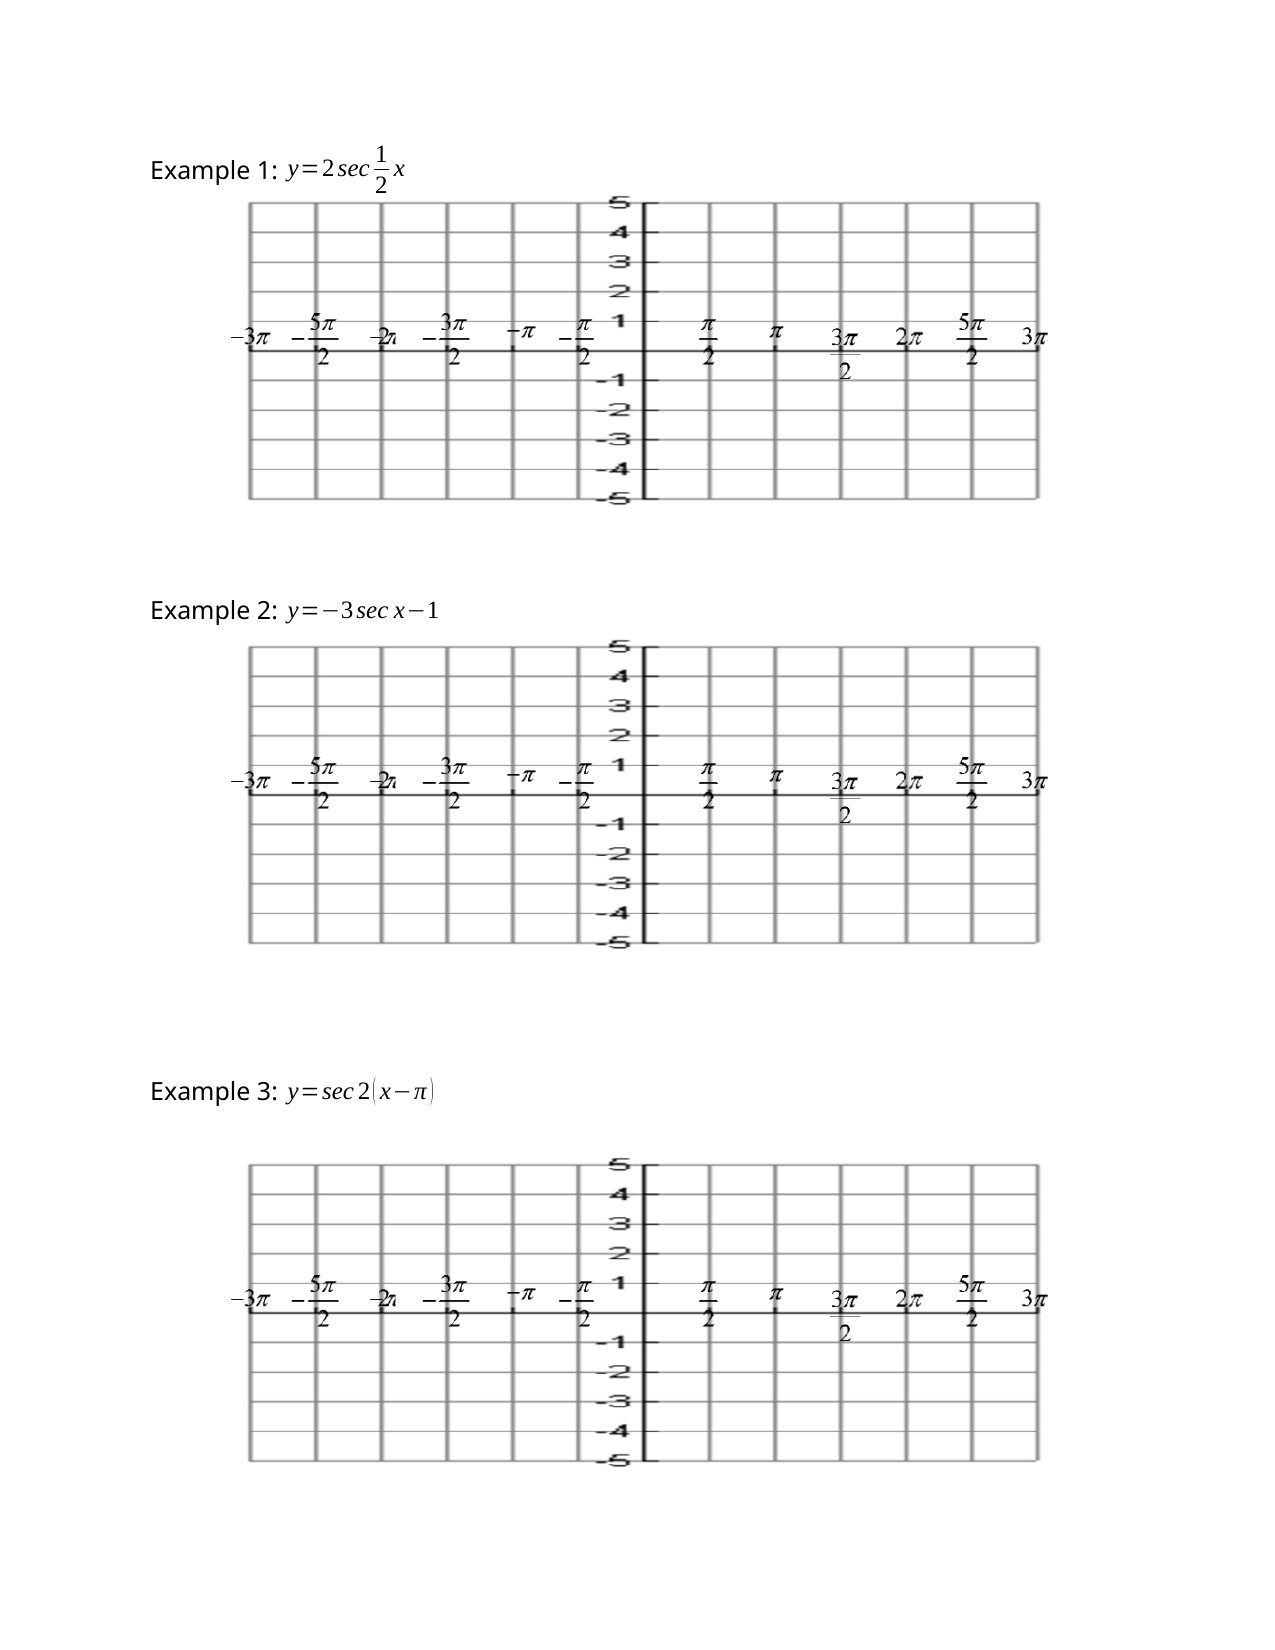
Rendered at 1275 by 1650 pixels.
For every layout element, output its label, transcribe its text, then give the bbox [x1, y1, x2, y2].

picture [150, 609, 1135, 979]
picture [150, 1127, 1135, 1497]
text Example 3: [150, 1074, 1125, 1108]
text Example 2: [150, 593, 1125, 627]
text Example 1: [150, 141, 1125, 199]
picture [150, 165, 1135, 535]
